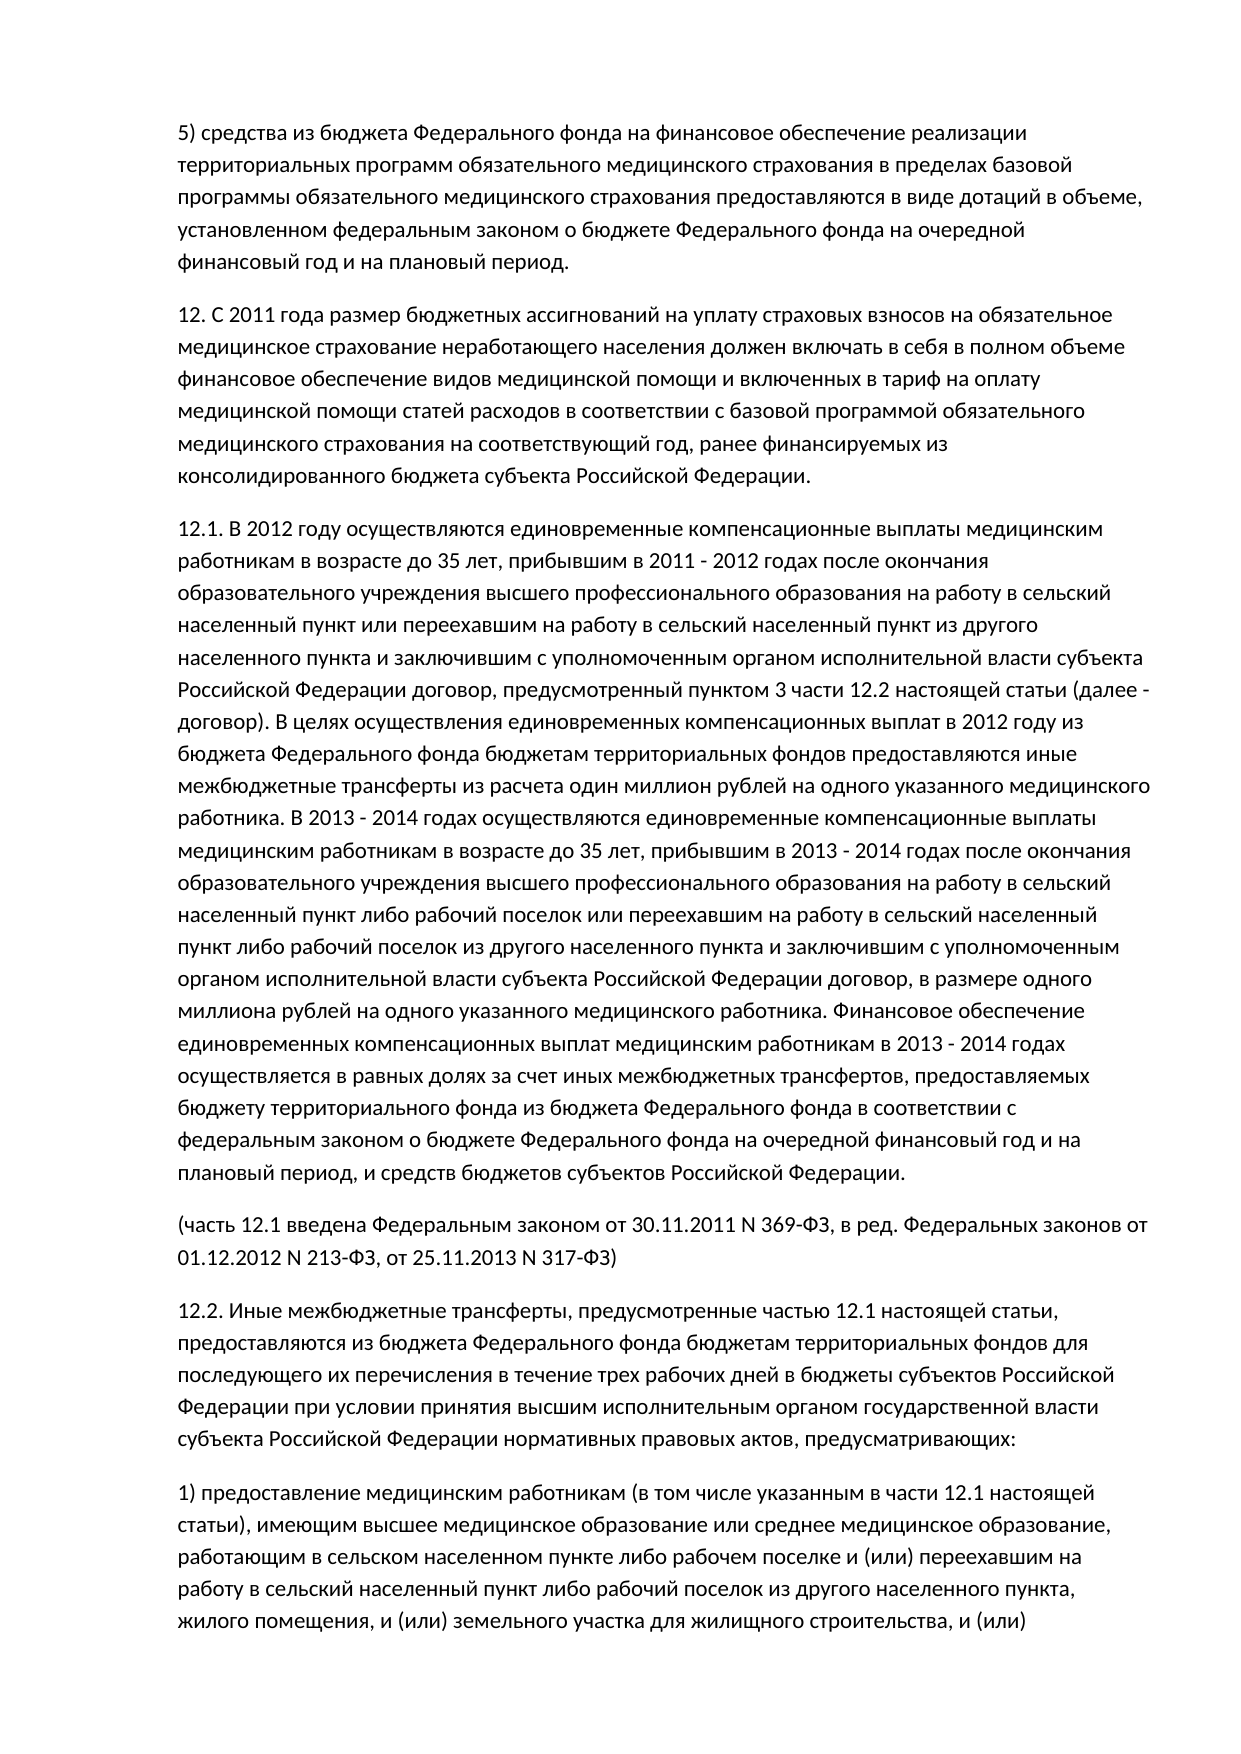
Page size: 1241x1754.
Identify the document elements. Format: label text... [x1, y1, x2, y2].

text 12. С 2011 года размер бюджетных ассигнований на уплату страховых взносов на обязательное медицинское страхование неработающего населения должен включать в себя в полном объеме финансовое обеспечение видов медицинской помощи и включенных в тариф на оплату медицинской помощи статей расходов в соответствии с базовой программой обязательного медицинского страхования на соответствующий год, ранее финансируемых из консолидированного бюджета субъекта Российской Федерации. [177, 300, 1152, 489]
text (часть 12.1 введена Федеральным законом от 30.11.2011 N 369-ФЗ, в ред. Федеральных законов от 01.12.2012 N 213-ФЗ, от 25.11.2013 N 317-ФЗ) [177, 1211, 1152, 1271]
text 5) средства из бюджета Федерального фонда на финансовое обеспечение реализации территориальных программ обязательного медицинского страхования в пределах базовой программы обязательного медицинского страхования предоставляются в виде дотаций в объеме, установленном федеральным законом о бюджете Федерального фонда на очередной финансовый год и на плановый период. [177, 118, 1152, 275]
text 12.1. В 2012 году осуществляются единовременные компенсационные выплаты медицинским работникам в возрасте до 35 лет, прибывшим в 2011 - 2012 годах после окончания образовательного учреждения высшего профессионального образования на работу в сельский населенный пункт или переехавшим на работу в сельский населенный пункт из другого населенного пункта и заключившим с уполномоченным органом исполнительной власти субъекта Российской Федерации договор, предусмотренный пунктом 3 части 12.2 настоящей статьи (далее - договор). В целях осуществления единовременных компенсационных выплат в 2012 году из бюджета Федерального фонда бюджетам территориальных фондов предоставляются иные межбюджетные трансферты из расчета один миллион рублей на одного указанного медицинского работника. В 2013 - 2014 годах осуществляются единовременные компенсационные выплаты медицинским работникам в возрасте до 35 лет, прибывшим в 2013 - 2014 годах после окончания образовательного учреждения высшего профессионального образования на работу в сельский населенный пункт либо рабочий поселок или переехавшим на работу в сельский населенный пункт либо рабочий поселок из другого населенного пункта и заключившим с уполномоченным органом исполнительной власти субъекта Российской Федерации договор, в размере одного миллиона рублей на одного указанного медицинского работника. Финансовое обеспечение единовременных компенсационных выплат медицинским работникам в 2013 - 2014 годах осуществляется в равных долях за счет иных межбюджетных трансфертов, предоставляемых бюджету территориального фонда из бюджета Федерального фонда в соответствии с федеральным законом о бюджете Федерального фонда на очередной финансовый год и на плановый период, и средств бюджетов субъектов Российской Федерации. [177, 514, 1152, 1186]
text 12.2. Иные межбюджетные трансферты, предусмотренные частью 12.1 настоящей статьи, предоставляются из бюджета Федерального фонда бюджетам территориальных фондов для последующего их перечисления в течение трех рабочих дней в бюджеты субъектов Российской Федерации при условии принятия высшим исполнительным органом государственной власти субъекта Российской Федерации нормативных правовых актов, предусматривающих: [177, 1296, 1152, 1453]
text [177, 1478, 1152, 1634]
